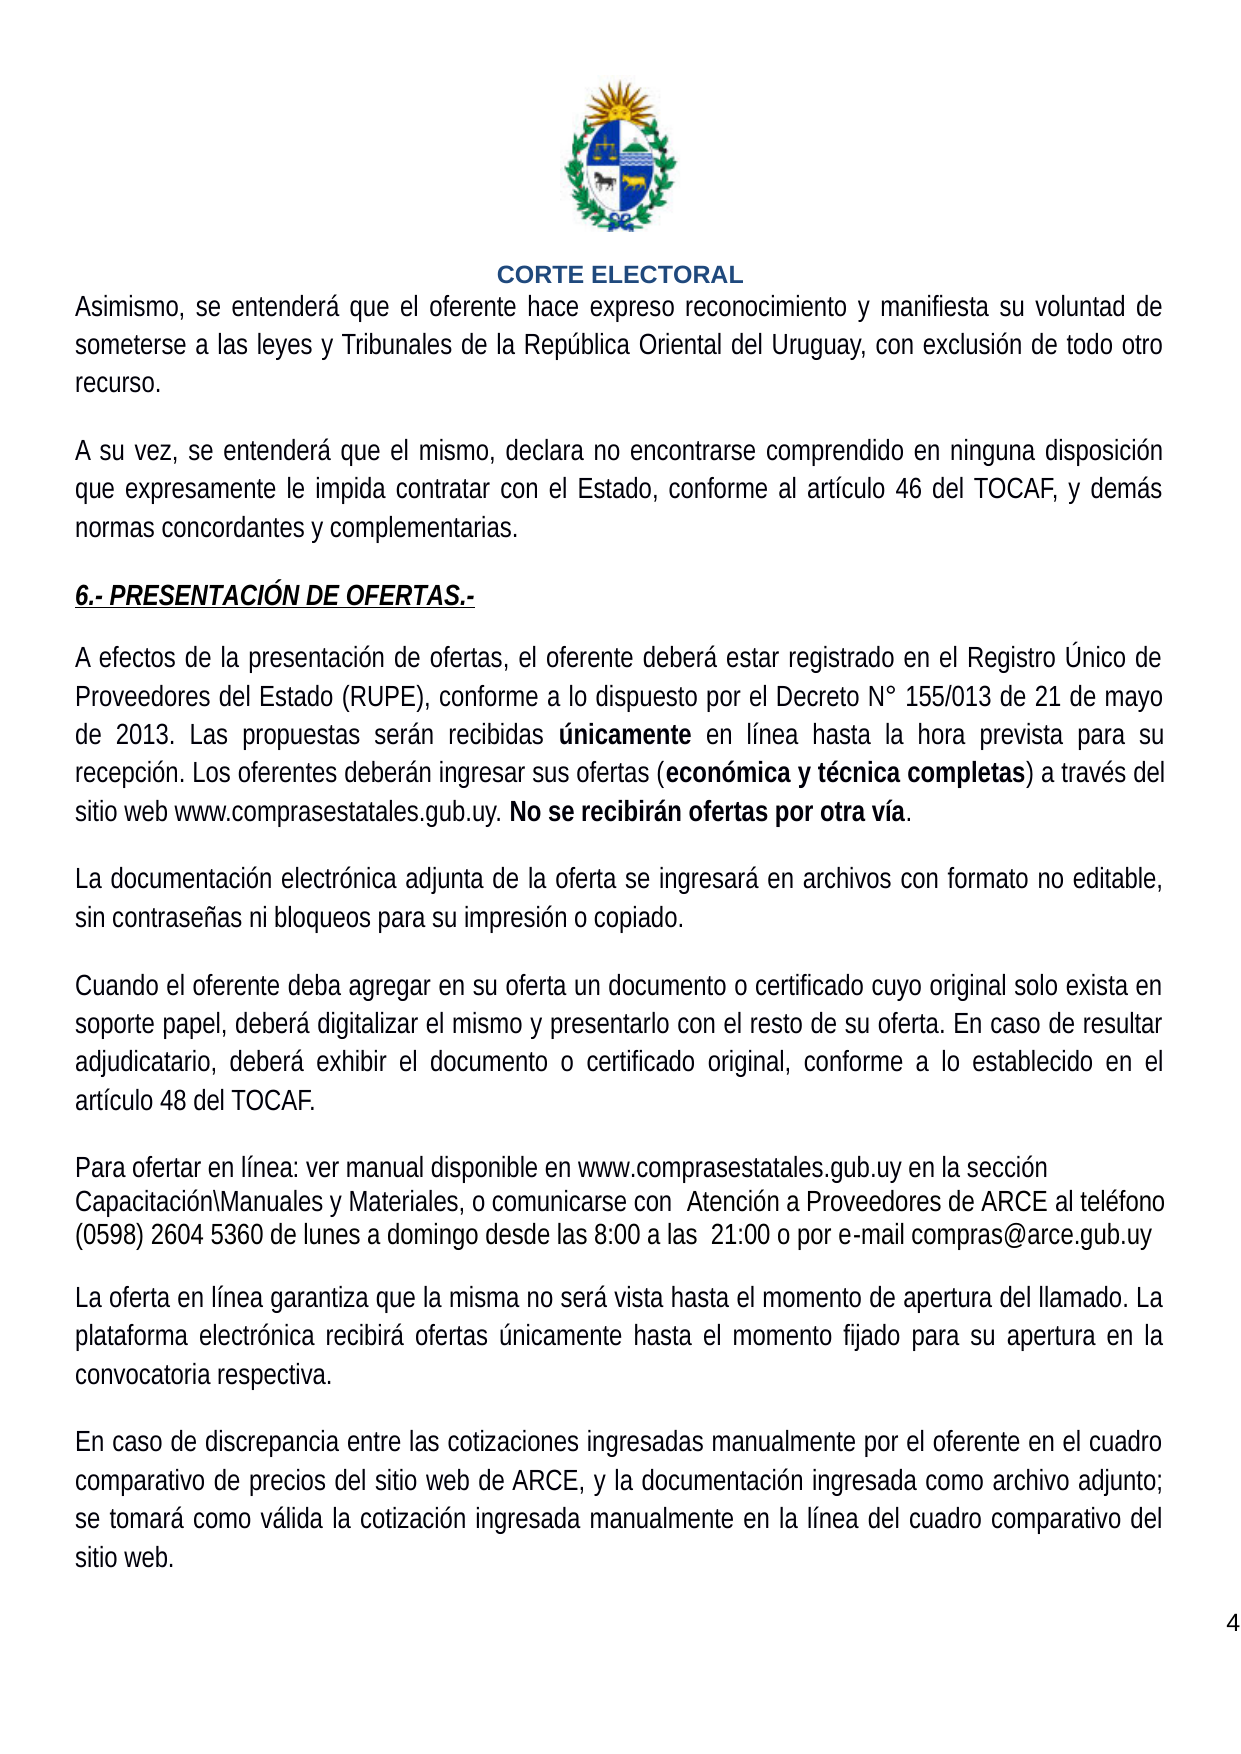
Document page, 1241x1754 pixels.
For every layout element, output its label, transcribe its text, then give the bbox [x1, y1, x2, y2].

text A efectos de la presentación de ofertas, el oferente deberá estar registrado en el Registro Único de Proveedores del Estado (RUPE), conforme a lo dispuesto por el Decreto N° 155/013 de 21 de mayo de 2013. Las propuestas serán recibidas únicamente en línea hasta la hora prevista para su recepción. Los oferentes deberán ingresar sus ofertas (económica y técnica completas) a través del sitio web www.comprasestatales.gub.uy. No se recibirán ofertas por otra vía. [75, 640, 1165, 827]
text A su vez, se entenderá que el mismo, declara no encontrarse comprendido en ninguna disposición que expresamente le impida contratar con el Estado, conforme al artículo 46 del TOCAF, y demás normas concordantes y complementarias. [75, 433, 1165, 543]
text En caso de discrepancia entre las cotizaciones ingresadas manualmente por el oferente en el cuadro comparativo de precios del sitio web de ARCE, y la documentación ingresada como archivo adjunto; se tomará como válida la cotización ingresada manualmente en la línea del cuadro comparativo del sitio web. [75, 1424, 1165, 1573]
text Para ofertar en línea: ver manual disponible en www.comprasestatales.gub.uy en la sección Capacitación\Manuales y Materiales, o comunicarse con Atención a Proveedores de ARCE al teléfono (0598) 2604 5360 de lunes a domingo desde las 8:00 a las 21:00 o por e-mail compras@arce.gub.uy [75, 1151, 1165, 1251]
text La documentación electrónica adjunta de la oferta se ingresará en archivos con formato no editable, sin contraseñas ni bloqueos para su impresión o copiado. [75, 862, 1165, 933]
text La oferta en línea garantiza que la misma no será vista hasta el momento de apertura del llamado. La plataforma electrónica recibirá ofertas únicamente hasta el momento fijado para su apertura en la convocatoria respectiva. [75, 1280, 1165, 1390]
text Asimismo, se entenderá que el oferente hace expreso reconocimiento y manifiesta su voluntad de someterse a las leyes y Tribunales de la República Oriental del Uruguay, con exclusión de todo otro recurso. [75, 289, 1165, 399]
picture [560, 75, 681, 232]
list 6.- PRESENTACIÓN DE OFERTAS.- [75, 578, 1165, 611]
text Cuando el oferente deba agregar en su oferta un documento o certificado cuyo original solo exista en soporte papel, deberá digitalizar el mismo y presentarlo con el resto de su oferta. En caso de resultar adjudicatario, deberá exhibir el documento o certificado original, conforme a lo establecido en el artículo 48 del TOCAF. [75, 968, 1165, 1116]
